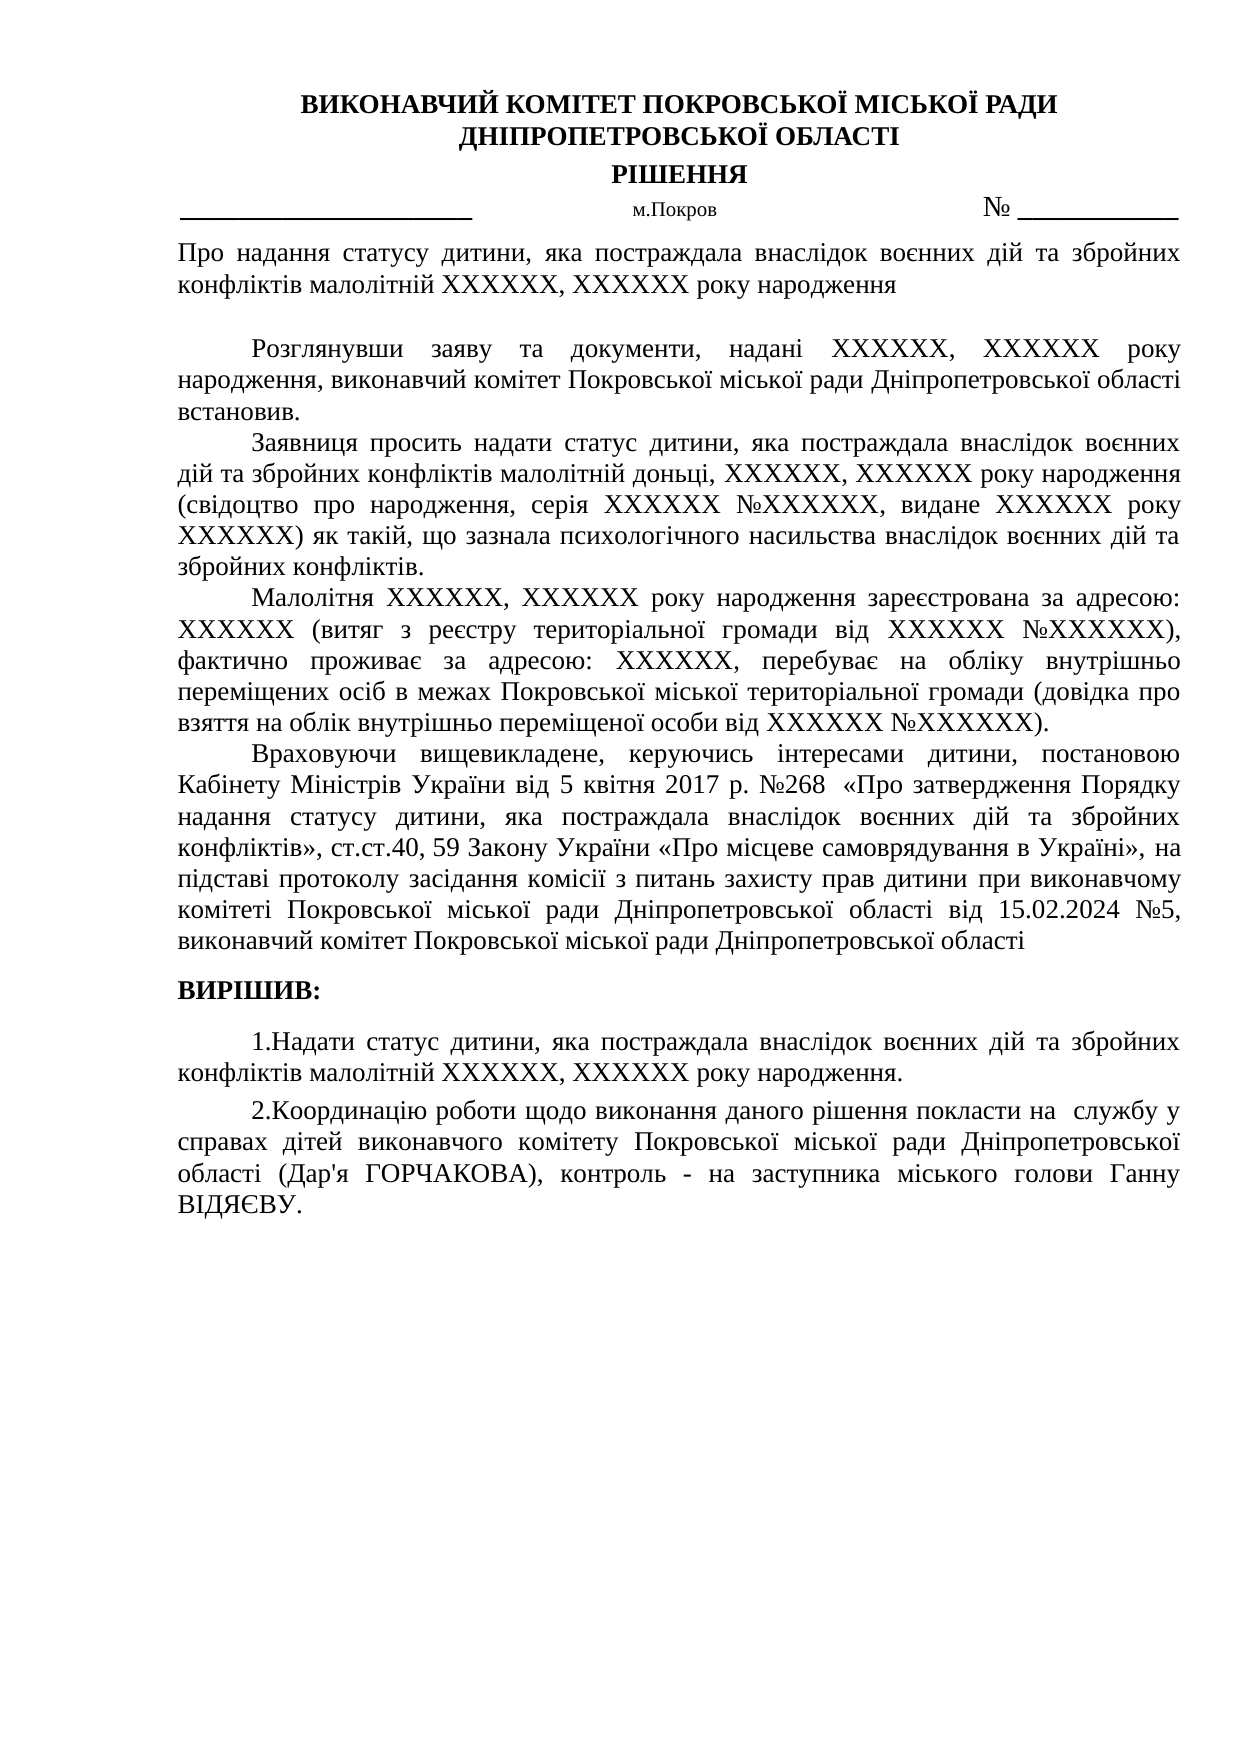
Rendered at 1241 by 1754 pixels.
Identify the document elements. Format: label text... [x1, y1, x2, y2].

text 1.Надати статус дитини, яка постраждала внаслідок воєнних дій та збройних конфліктів малолітній ХХХХХХ, ХХХХХХ року народження. [177, 1025, 1181, 1087]
text 2.Координацію роботи щодо виконання даного рішення покласти на службу у справах дітей виконавчого комітету Покровської міської ради Дніпропетровської області (Дар'я ГОРЧАКОВА), контроль - на заступника міського голови Ганну ВІДЯЄВУ. [177, 1094, 1181, 1219]
text Про надання статусу дитини, яка постраждала внаслідок воєнних дій та збройних конфліктів малолітній ХХХХХХ, ХХХХХХ року народження [177, 237, 1181, 299]
text ____________________ м.Покров № ___________ [177, 189, 1181, 223]
text РІШЕННЯ [177, 158, 1181, 189]
text Розглянувши заяву та документи, надані ХХХХХХ, ХХХХХХ року народження, виконавчий комітет Покровської міської ради Дніпропетровської області встановив. [177, 332, 1181, 426]
text Враховуючи вищевикладене, керуючись інтересами дитини, постановою Кабінету Міністрів України від 5 квітня 2017 р. №268 «Про затвердження Порядку надання статусу дитини, яка постраждала внаслідок воєнних дій та збройних конфліктів», ст.ст.40, 59 Закону України «Про місцеве самоврядування в Україні», на підставі протоколу засідання комісії з питань захисту прав дитини при виконавчому комітеті Покровської міської ради Дніпропетровської області від 15.02.2024 №5, виконавчий комітет Покровської міської ради Дніпропетровської області [177, 737, 1181, 955]
text Малолітня ХХХХХХ, ХХХХХХ року народження зареєстрована за адресою: ХХХХХХ (витяг з реєстру територіальної громади від ХХХХХХ №ХХХХХХ), фактично проживає за адресою: ХХХХХХ, перебуває на обліку внутрішньо переміщених осіб в межах Покровської міської територіальної громади (довідка про взяття на облік внутрішньо переміщеної особи від ХХХХХХ №ХХХХХХ). [177, 582, 1181, 737]
text Заявниця просить надати статус дитини, яка постраждала внаслідок воєнних дій та збройних конфліктів малолітній доньці, ХХХХХХ, ХХХХХХ року народження (свідоцтво про народження, серія ХХХХХХ №ХХХХХХ, видане ХХХХХХ року ХХХХХХ) як такій, що зазнала психологічного насильства внаслідок воєнних дій та збройних конфліктів. [177, 426, 1181, 582]
text ВИКОНАВЧИЙ КОМІТЕТ ПОКРОВСЬКОЇ МІСЬКОЇ РАДИ [177, 89, 1181, 120]
text ДНІПРОПЕТРОВСЬКОЇ ОБЛАСТІ [177, 120, 1181, 151]
text ВИРІШИВ: [177, 974, 1181, 1006]
